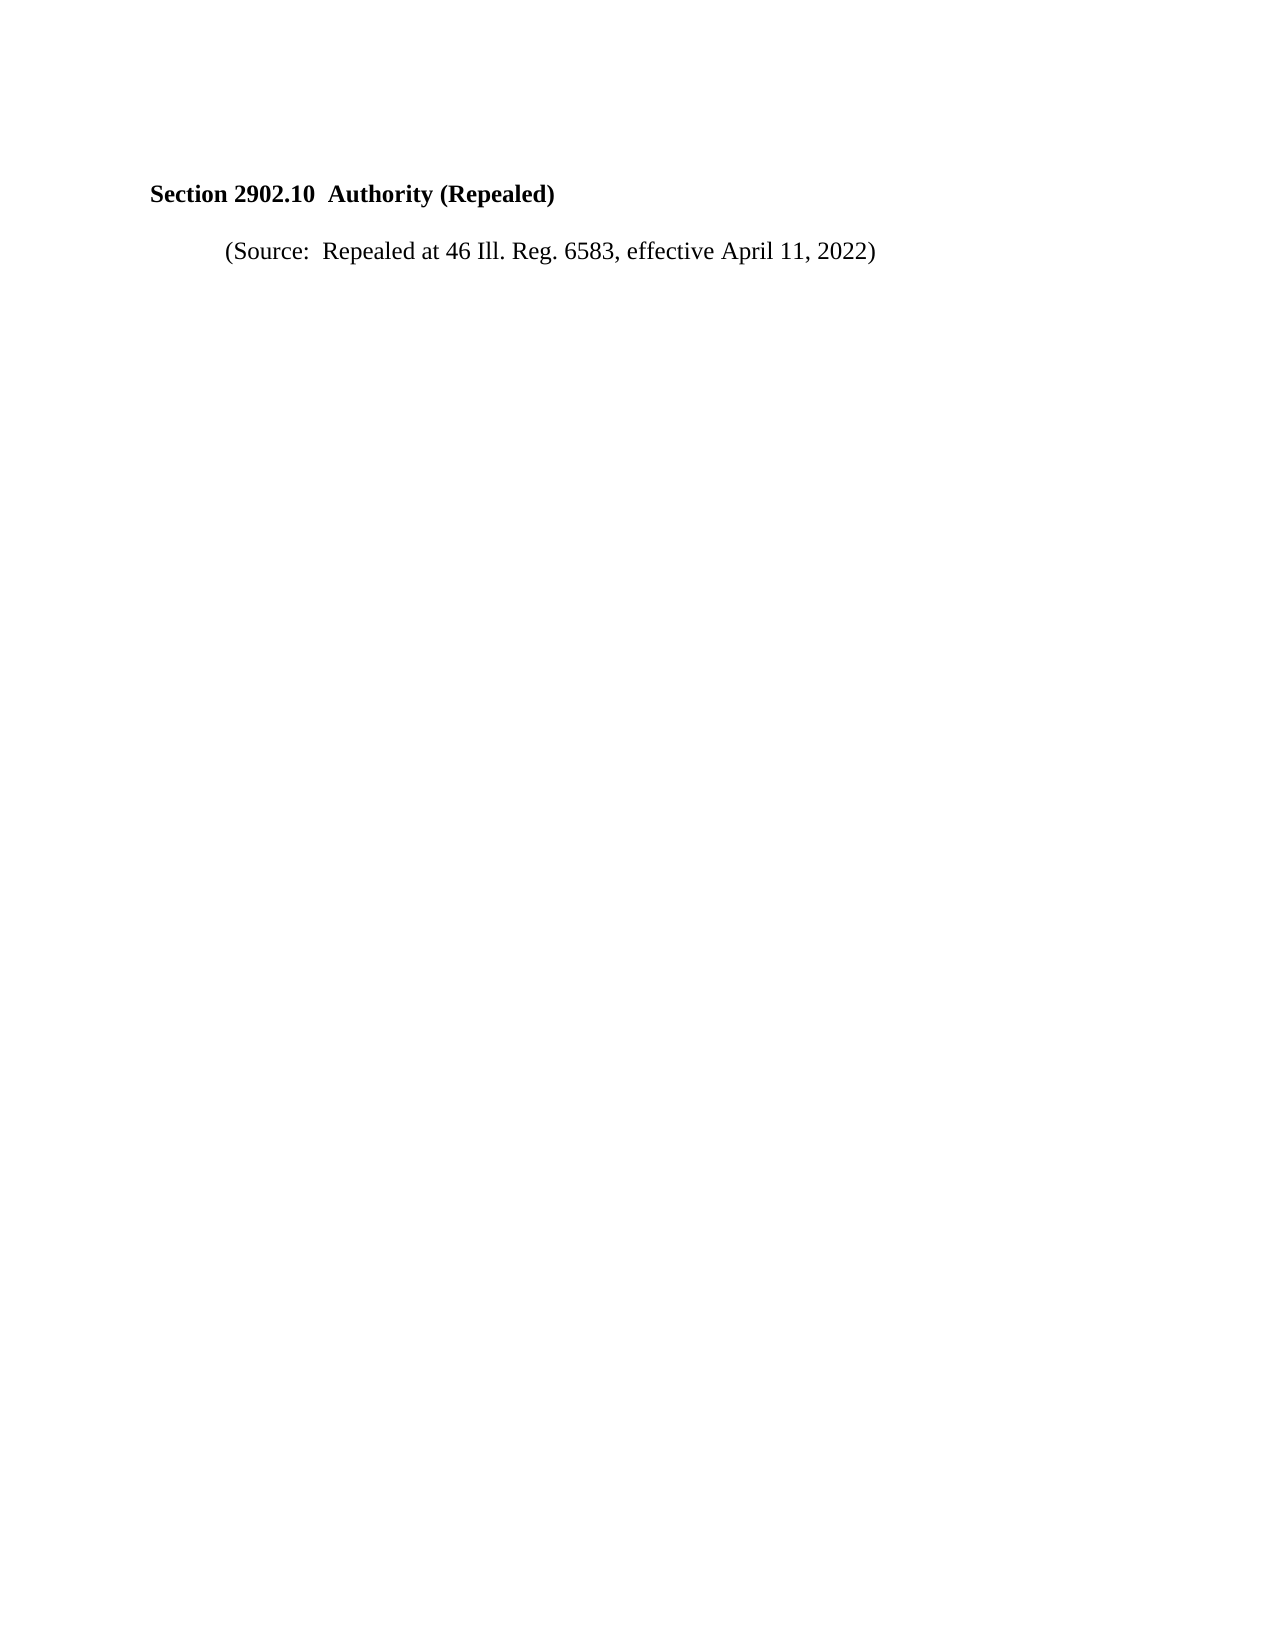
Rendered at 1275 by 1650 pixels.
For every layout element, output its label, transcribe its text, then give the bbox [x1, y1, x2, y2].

text Section 2902.10 Authority (Repealed) [150, 179, 1125, 207]
text (Source: Repealed at 46 Ill. Reg. 6583, effective April 11, 2022) [150, 236, 1125, 265]
